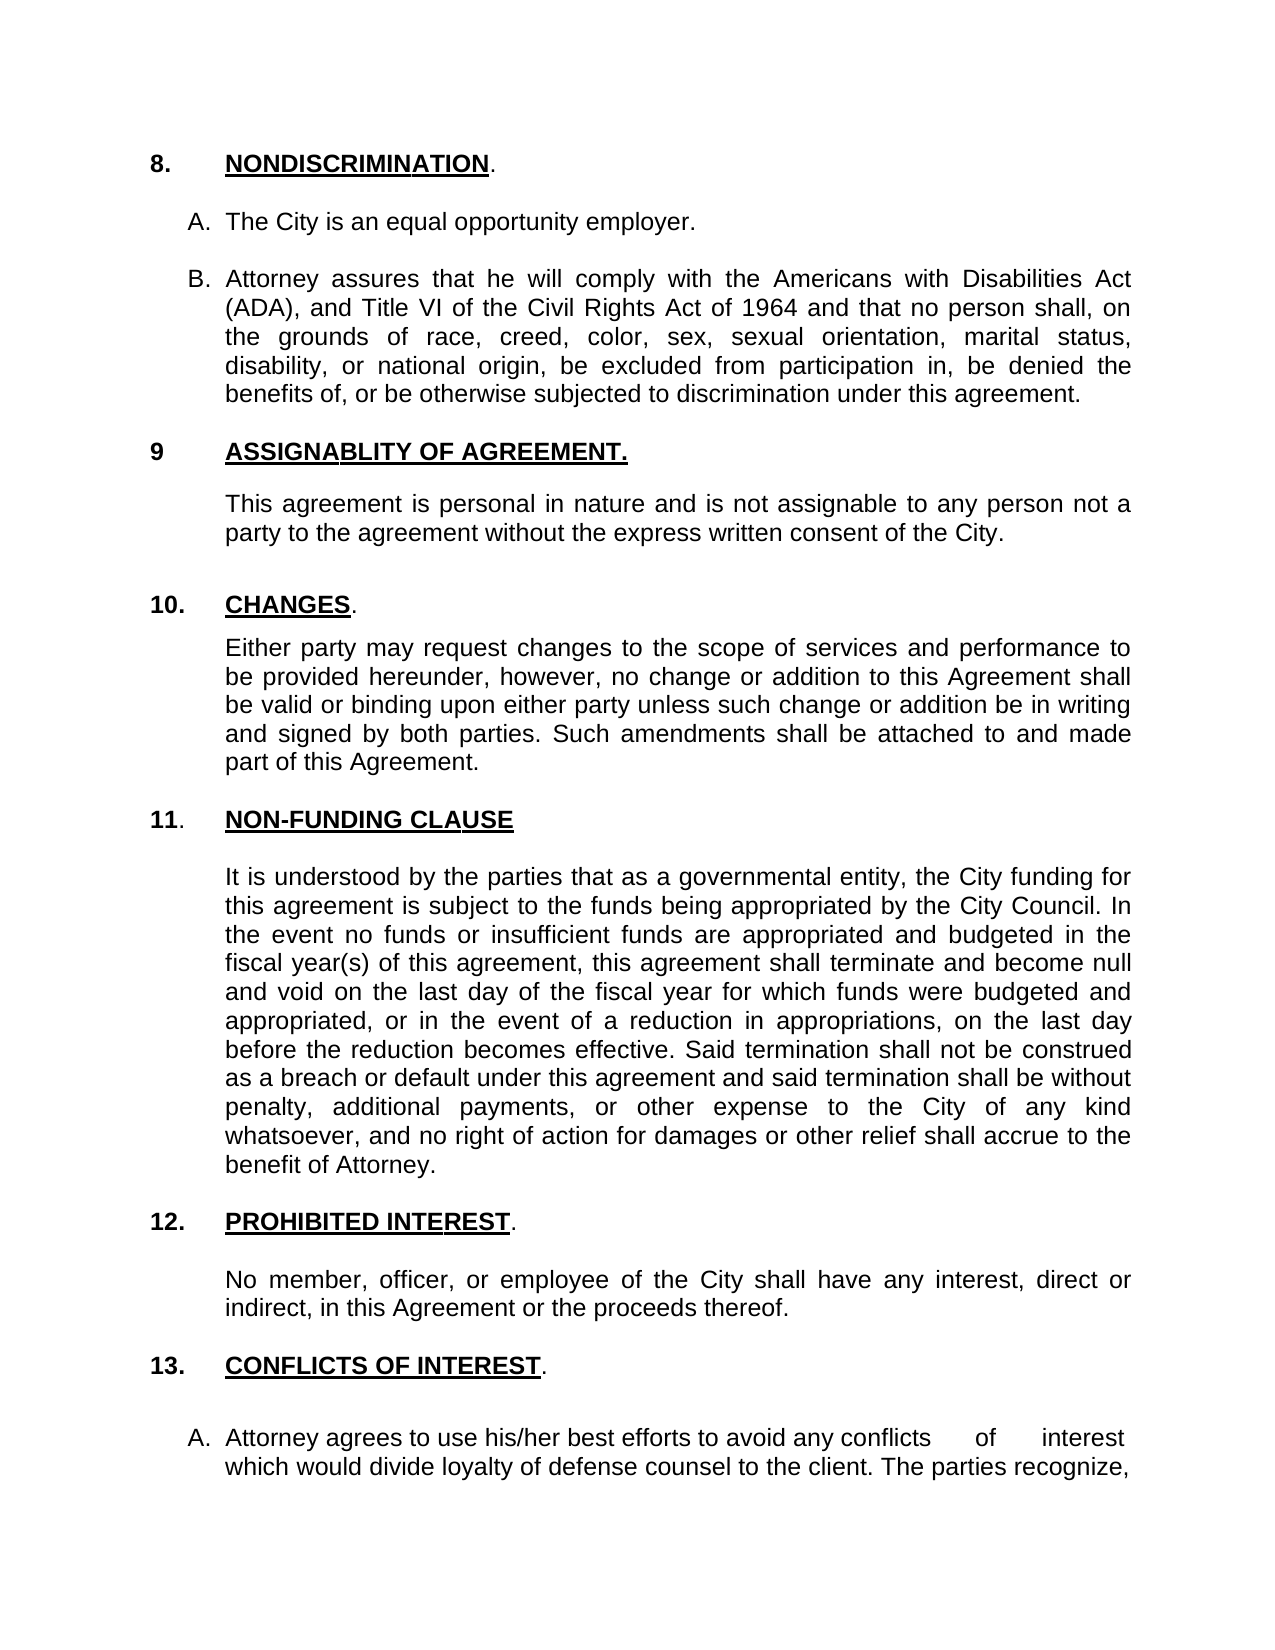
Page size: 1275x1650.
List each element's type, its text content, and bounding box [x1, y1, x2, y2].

text A. Attorney agrees to use his/her best efforts to avoid any conflicts of interest which would divide loyalty of defense counsel to the client. The parties recognize, [187, 1423, 1132, 1480]
text 10. CHANGES. [150, 590, 1139, 619]
text 13. CONFLICTS OF INTEREST. [150, 1351, 1139, 1379]
text No member, officer, or employee of the City shall have any interest, direct or indirect, in this Agreement or the proceeds thereof. [225, 1265, 1132, 1322]
text Either party may request changes to the scope of services and performance to be provided hereunder, however, no change or addition to this Agreement shall be valid or binding upon either party unless such change or addition be in writing and signed by both parties. Such amendments shall be attached to and made part of this Agreement. [225, 633, 1132, 776]
text 11. NON-FUNDING CLAUSE [150, 805, 1139, 833]
text A. The City is an equal opportunity employer. [187, 207, 1139, 236]
text 9 ASSIGNABLITY OF AGREEMENT. [150, 437, 1139, 465]
text 8. NONDISCRIMINATION. [150, 149, 1139, 178]
text It is understood by the parties that as a governmental entity, the City funding for this agreement is subject to the funds being appropriated by the City Council. In the event no funds or insufficient funds are appropriated and budgeted in the fiscal year(s) of this agreement, this agreement shall terminate and become null and void on the last day of the fiscal year for which funds were budgeted and appropriated, or in the event of a reduction in appropriations, on the last day before the reduction becomes effective. Said termination shall not be construed as a breach or default under this agreement and said termination shall be without penalty, additional payments, or other expense to the City of any kind whatsoever, and no right of action for damages or other relief shall accrue to the benefit of Attorney. [225, 862, 1132, 1178]
text This agreement is personal in nature and is not assignable to any person not a party to the agreement without the express written consent of the City. [225, 489, 1132, 547]
text 12. PROHIBITED INTEREST. [150, 1207, 1139, 1236]
text B. Attorney assures that he will comply with the Americans with Disabilities Act (ADA), and Title VI of the Civil Rights Act of 1964 and that no person shall, on the grounds of race, creed, color, sex, sexual orientation, marital status, disability, or national origin, be excluded from participation in, be denied the benefits of, or be otherwise subjected to discrimination under this agreement. [187, 264, 1132, 408]
